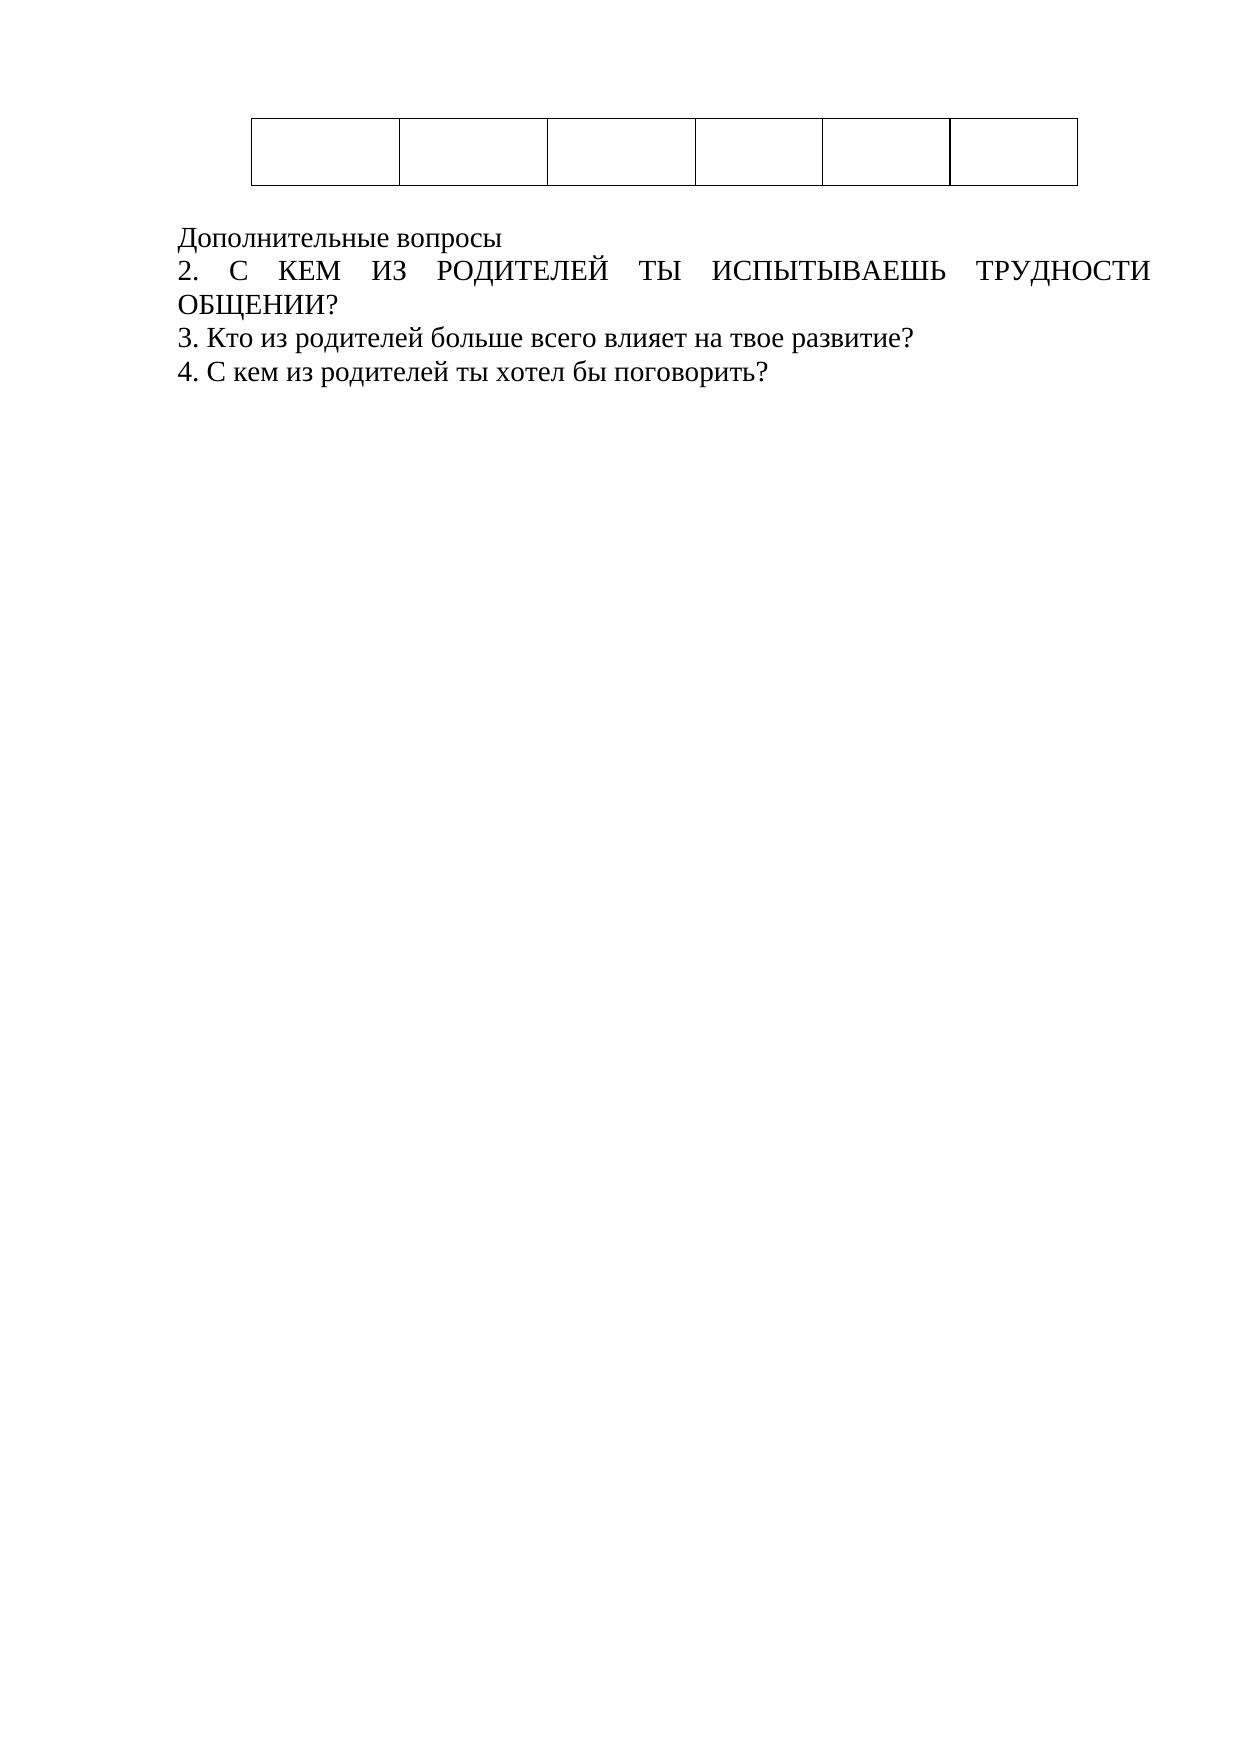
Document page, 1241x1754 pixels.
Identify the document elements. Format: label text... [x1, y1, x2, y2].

subtitle 2. С кем из родителей ты испытываешь трудности общении? [177, 253, 1152, 320]
table_cell [252, 119, 399, 185]
table_cell [823, 119, 949, 185]
text 3. Кто из родителей больше всего влияет на твое развитие? [177, 320, 1152, 354]
text Дополнительные вопросы [177, 220, 1152, 253]
text 4. С кем из родителей ты хотел бы поговорить? [177, 354, 1152, 387]
table_cell [951, 119, 1077, 185]
table_cell [400, 119, 547, 185]
table_cell [548, 119, 695, 185]
table_cell [696, 119, 822, 185]
